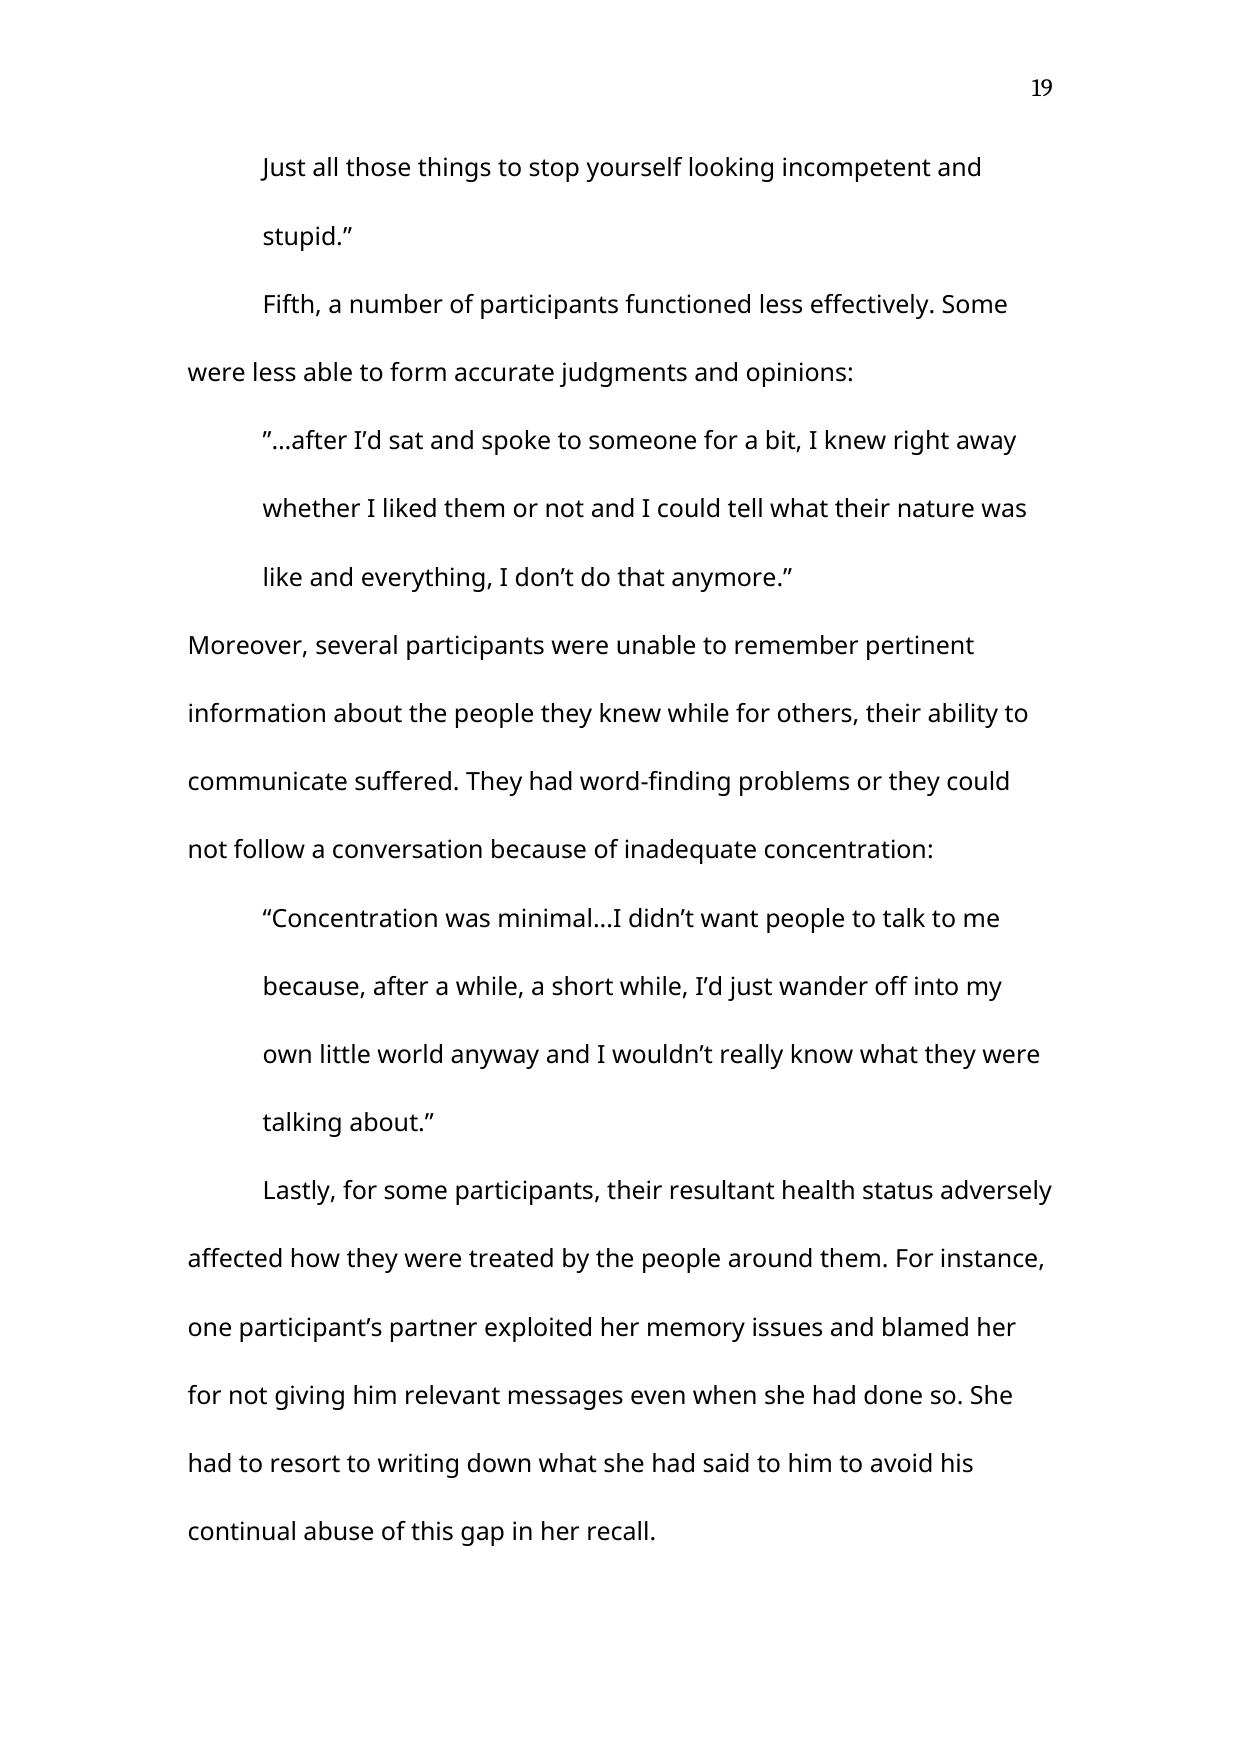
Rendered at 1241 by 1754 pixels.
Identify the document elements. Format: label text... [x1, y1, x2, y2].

text “Concentration was minimal...I didn’t want people to talk to me because, after a while, a short while, I’d just wander off into my own little world anyway and I wouldn’t really know what they were talking about.” [262, 900, 1053, 1139]
text ”…after I’d sat and spoke to someone for a bit, I knew right away whether I liked them or not and I could tell what their nature was like and everything, I don’t do that anymore.” [262, 423, 1053, 593]
text Fifth, a number of participants functioned less effectively. Some were less able to form accurate judgments and opinions: [187, 286, 1053, 389]
text Moreover, several participants were unable to remember pertinent information about the people they knew while for others, their ability to communicate suffered. They had word-finding problems or they could not follow a conversation because of inadequate concentration: [187, 627, 1053, 866]
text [262, 150, 1053, 252]
text Lastly, for some participants, their resultant health status adversely affected how they were treated by the people around them. For instance, one participant’s partner exploited her memory issues and blamed her for not giving him relevant messages even when she had done so. She had to resort to writing down what she had said to him to avoid his continual abuse of this gap in her recall. [187, 1173, 1053, 1548]
